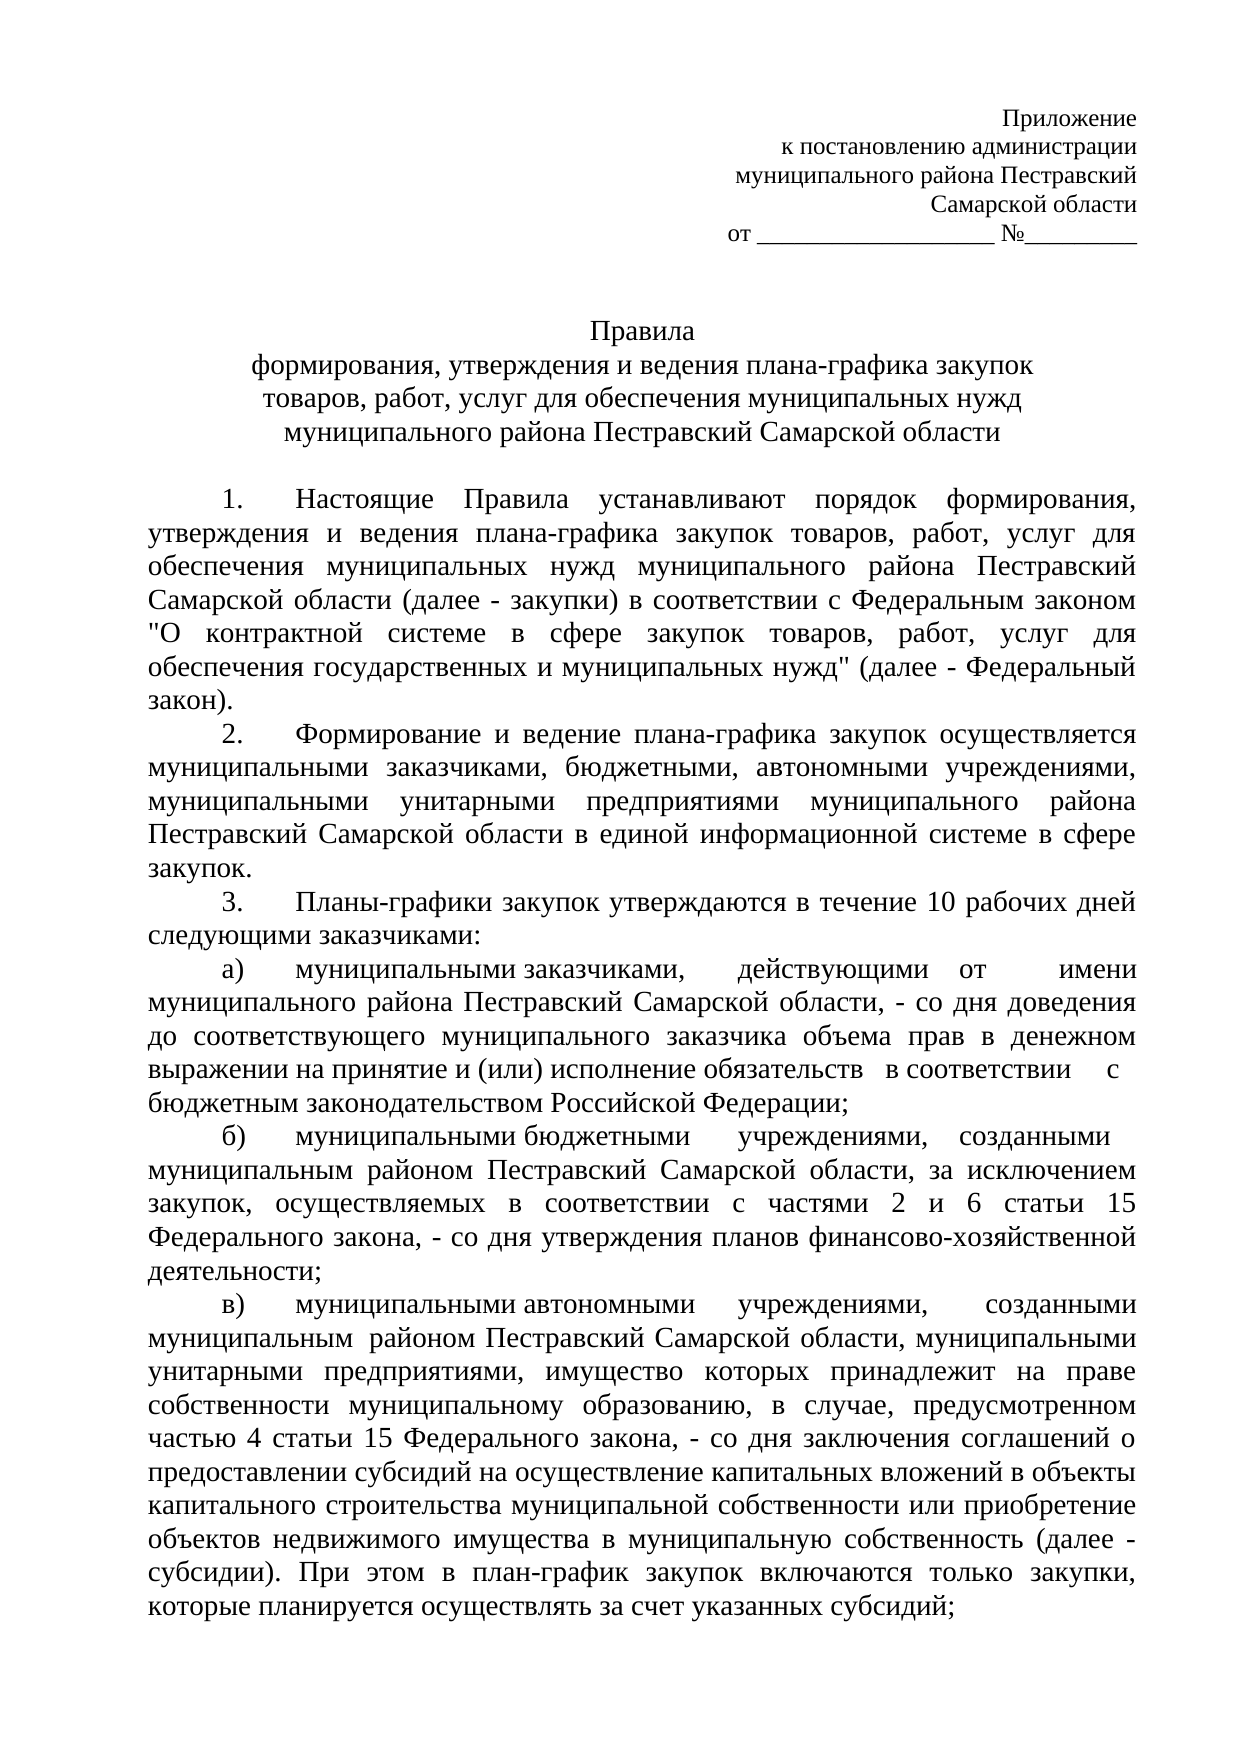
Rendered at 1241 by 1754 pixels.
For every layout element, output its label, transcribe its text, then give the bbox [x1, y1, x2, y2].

text а) муниципальными заказчиками, действующими от имени муниципального района Пестравский Самарской области, - со дня доведения до соответствующего муниципального заказчика объема прав в денежном выражении на принятие и (или) исполнение обязательств в соответствии с бюджетным законодательством Российской Федерации; [148, 951, 1137, 1118]
text 1. Настоящие Правила устанавливают порядок формирования, утверждения и ведения плана-графика закупок товаров, работ, услуг для обеспечения муниципальных нужд муниципального района Пестравский Самарской области (далее - закупки) в соответствии с Федеральным законом "О контрактной системе в сфере закупок товаров, работ, услуг для обеспечения государственных и муниципальных нужд" (далее - Федеральный закон). [148, 481, 1137, 716]
text формирования, утверждения и ведения плана-графика закупок [148, 347, 1137, 381]
text 3. Планы-графики закупок утверждаются в течение 10 рабочих дней следующими заказчиками: [148, 884, 1137, 951]
text б) муниципальными бюджетными учреждениями, созданными муниципальным районом Пестравский Самарской области, за исключением закупок, осуществляемых в соответствии с частями 2 и 6 статьи 15 Федерального закона, - со дня утверждения планов финансово-хозяйственной деятельности; [148, 1118, 1137, 1286]
text от ___________________ №_________ [148, 218, 1137, 246]
text 2. Формирование и ведение плана-графика закупок осуществляется муниципальными заказчиками, бюджетными, автономными учреждениями, муниципальными унитарными предприятиями муниципального района Пестравский Самарской области в единой информационной системе в сфере закупок. [148, 716, 1137, 884]
text товаров, работ, услуг для обеспечения муниципальных нужд [148, 381, 1137, 414]
text муниципального района Пестравский [148, 160, 1137, 189]
text к постановлению администрации [148, 131, 1137, 160]
text Самарской области [148, 189, 1137, 218]
text муниципального района Пестравский Самарской области [148, 414, 1137, 448]
text в) муниципальными автономными учреждениями, созданными муниципальным районом Пестравский Самарской области, муниципальными унитарными предприятиями, имущество которых принадлежит на праве собственности муниципальному образованию, в случае, предусмотренном частью 4 статьи 15 Федерального закона, - со дня заключения соглашений о предоставлении субсидий на осуществление капитальных вложений в объекты капитального строительства муниципальной собственности или приобретение объектов недвижимого имущества в муниципальную собственность (далее - субсидии). При этом в план-график закупок включаются только закупки, которые планируется осуществлять за счет указанных субсидий; [148, 1286, 1137, 1622]
text Правила [148, 313, 1137, 347]
text Приложение [148, 103, 1137, 131]
